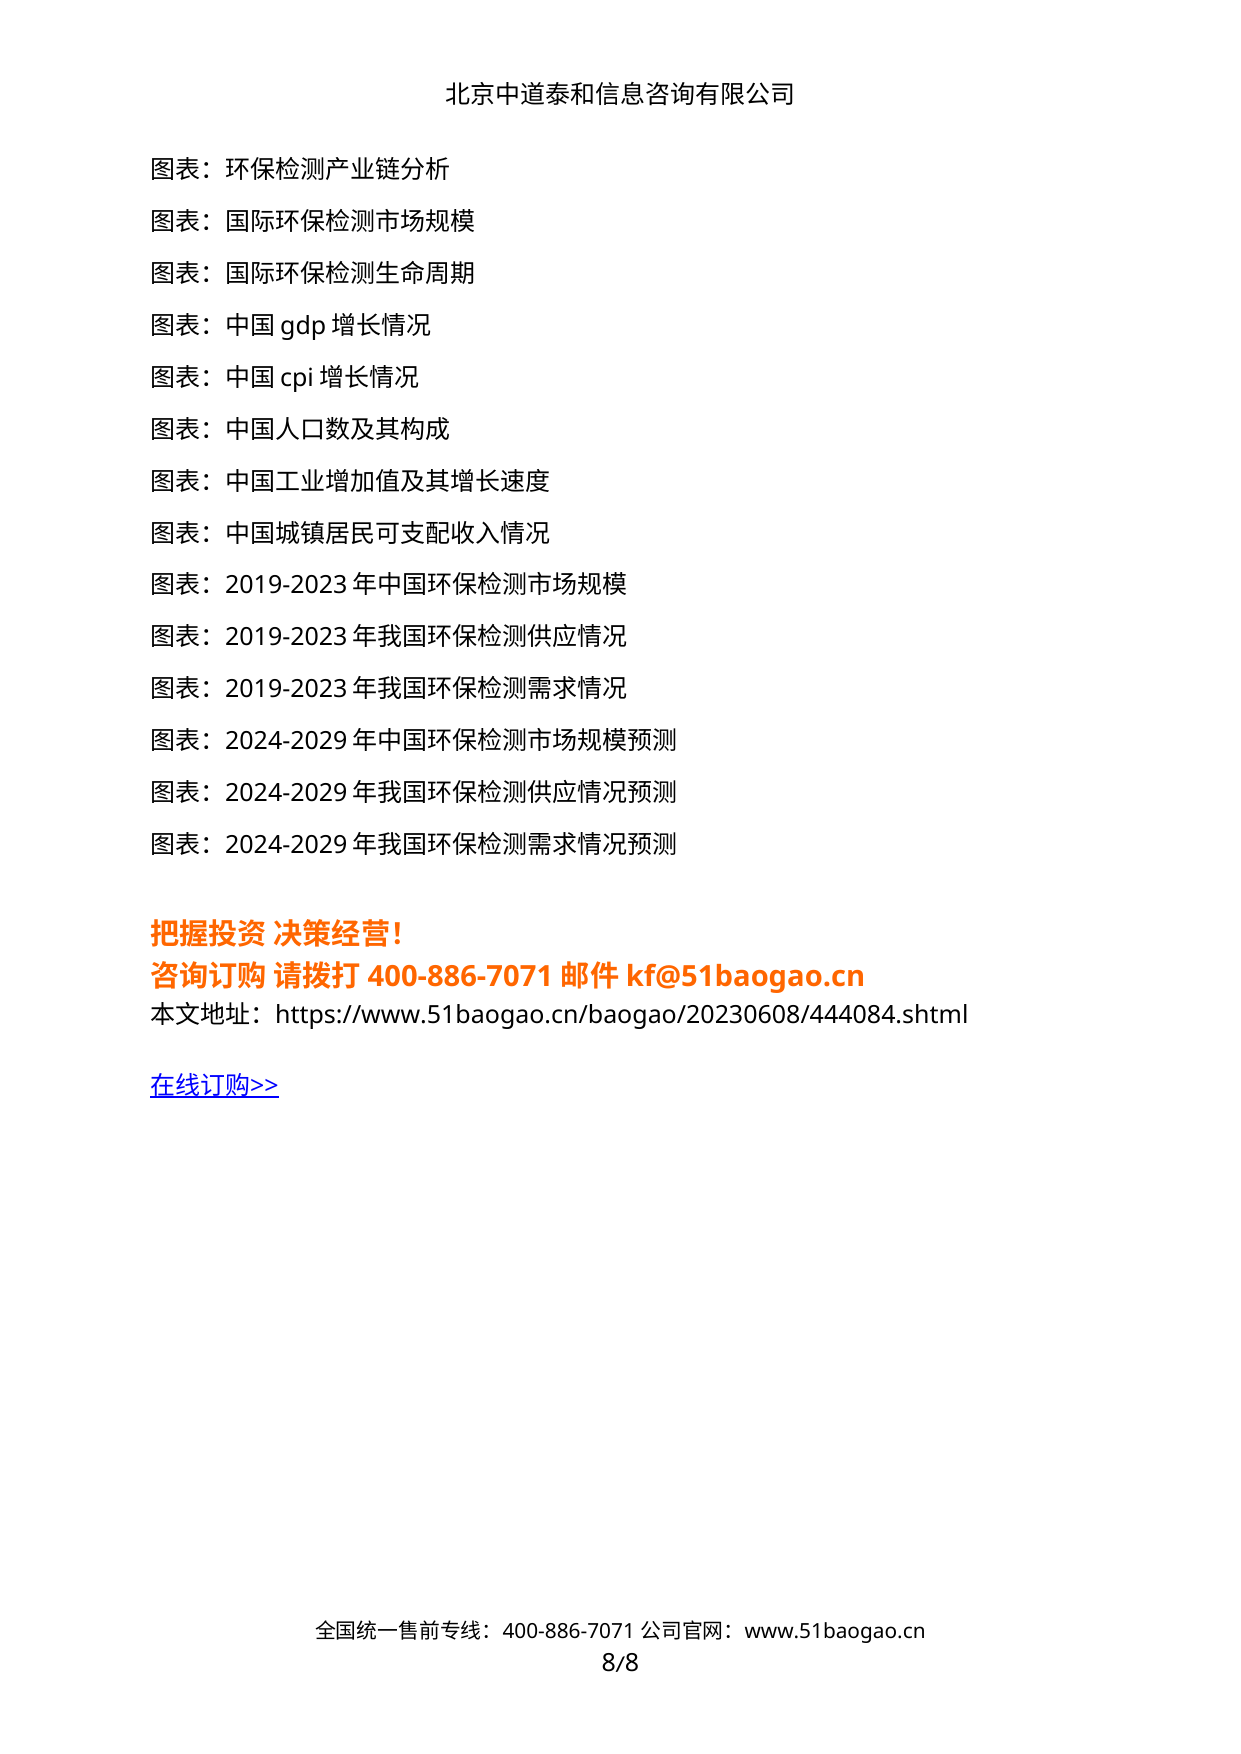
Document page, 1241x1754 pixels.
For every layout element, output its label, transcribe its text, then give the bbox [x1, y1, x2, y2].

text 在线订购>> [150, 1031, 1090, 1102]
text 图表：环保检测产业链分析 [150, 150, 1090, 186]
text 图表：中国人口数及其构成 [150, 409, 1090, 446]
text 图表：2024-2029年我国环保检测供应情况预测 [150, 772, 1090, 809]
text 图表：2019-2023年中国环保检测市场规模 [150, 565, 1090, 601]
text 图表：2019-2023年我国环保检测供应情况 [150, 617, 1090, 653]
text 图表：中国工业增加值及其增长速度 [150, 461, 1090, 497]
text 图表：国际环保检测生命周期 [150, 254, 1090, 290]
text 图表：2019-2023年我国环保检测需求情况 [150, 669, 1090, 705]
text 图表：2024-2029年我国环保检测需求情况预测 [150, 824, 1090, 861]
text 图表：国际环保检测市场规模 [150, 202, 1090, 238]
text 图表：中国gdp增长情况 [150, 306, 1090, 342]
text 图表：中国城镇居民可支配收入情况 [150, 513, 1090, 549]
text 图表：中国cpi增长情况 [150, 357, 1090, 394]
text 图表：2024-2029年中国环保检测市场规模预测 [150, 721, 1090, 757]
text 把握投资 决策经营！咨询订购 请拨打 400-886-7071 邮件 kf@51baogao.cn本文地址：https://www.51baogao.cn/baogao/20230608/444084.shtml [150, 876, 1090, 1031]
